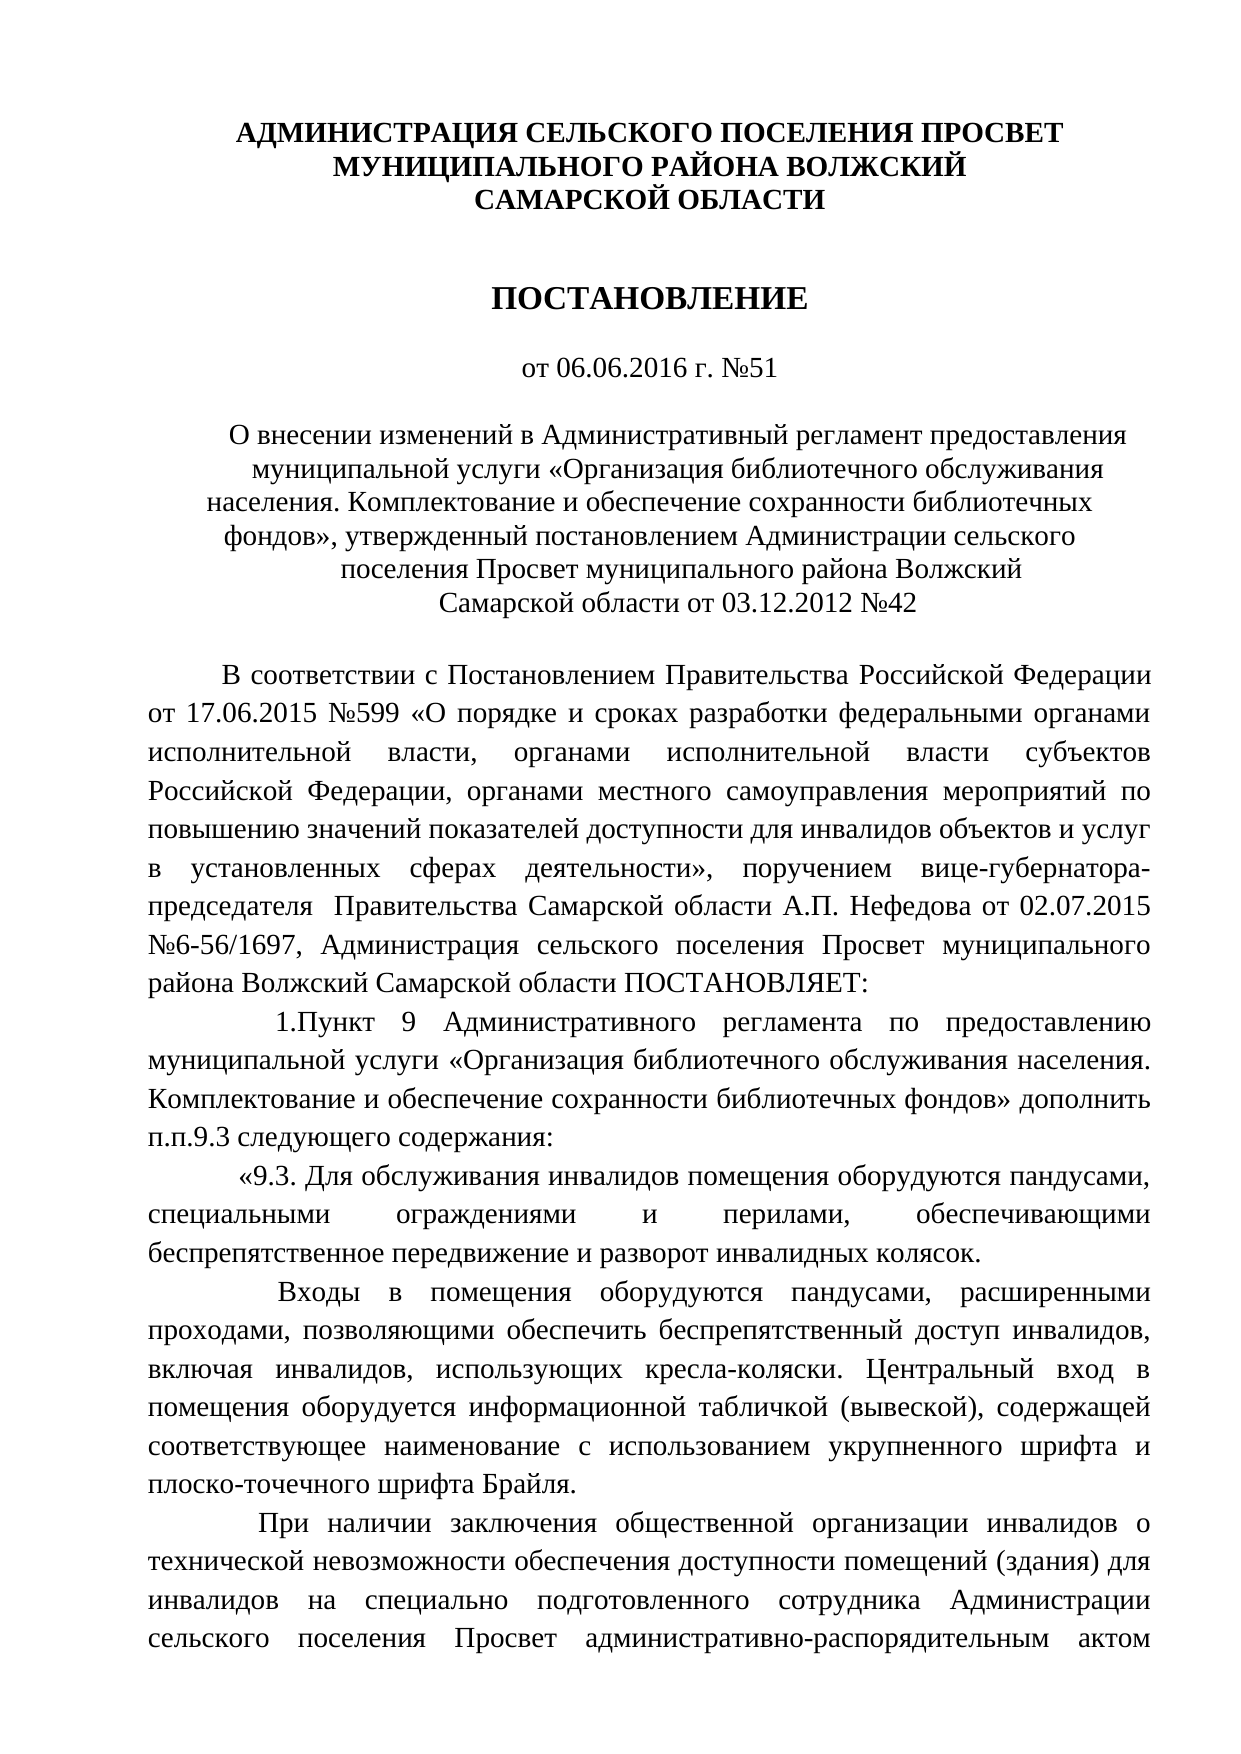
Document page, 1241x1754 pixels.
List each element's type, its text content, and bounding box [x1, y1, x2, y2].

text Самарской области от 03.12.2012 №42 [148, 585, 1152, 618]
text АДМИНИСТРАЦИЯ СЕЛЬСКОГО ПОСЕЛЕНИЯ ПРОСВЕТ [148, 115, 1152, 149]
title В соответствии с Постановлением Правительства Российской Федерации от 17.06.2015 №599 «О порядке и сроках разработки федеральными органами исполнительной власти, органами исполнительной власти субъектов Российской Федерации, органами местного самоуправления мероприятий по повышению значений показателей доступности для инвалидов объектов и услуг в установленных сферах деятельности», поручением вице-губернатора- председателя Правительства Самарской области А.П. Нефедова от 02.07.2015 №6-56/1697, Администрация сельского поселения Просвет муниципального района Волжский Самарской области ПОСТАНОВЛЯЕТ: [148, 657, 1152, 999]
text от 06.06.2016 г. №51 [148, 350, 1152, 384]
text МУНИЦИПАЛЬНОГО РАЙОНА ВОЛЖСКИЙ [148, 149, 1152, 182]
text ПОСТАНОВЛЕНИЕ [148, 278, 1152, 317]
text поселения Просвет муниципального района Волжский [148, 551, 1152, 585]
text «9.3. Для обслуживания инвалидов помещения оборудуются пандусами, специальными ограждениями и перилами, обеспечивающими беспрепятственное передвижение и разворот инвалидных колясок. [148, 1158, 1152, 1269]
text 1.Пункт 9 Административного регламента по предоставлению муниципальной услуги «Организация библиотечного обслуживания населения. Комплектование и обеспечение сохранности библиотечных фондов» дополнить п.п.9.3 следующего содержания: [148, 1004, 1152, 1153]
text САМАРСКОЙ ОБЛАСТИ [148, 182, 1152, 216]
text О внесении изменений в Административный регламент предоставления [148, 417, 1152, 451]
text муниципальной услуги «Организация библиотечного обслуживания населения. Комплектование и обеспечение сохранности библиотечных фондов», утвержденный постановлением Администрации сельского [148, 451, 1152, 551]
text Входы в помещения оборудуются пандусами, расширенными проходами, позволяющими обеспечить беспрепятственный доступ инвалидов, включая инвалидов, использующих кресла-коляски. Центральный вход в помещения оборудуется информационной табличкой (вывеской), содержащей соответствующее наименование с использованием укрупненного шрифта и плоско-точечного шрифта Брайля. [148, 1274, 1152, 1500]
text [148, 1505, 1152, 1654]
